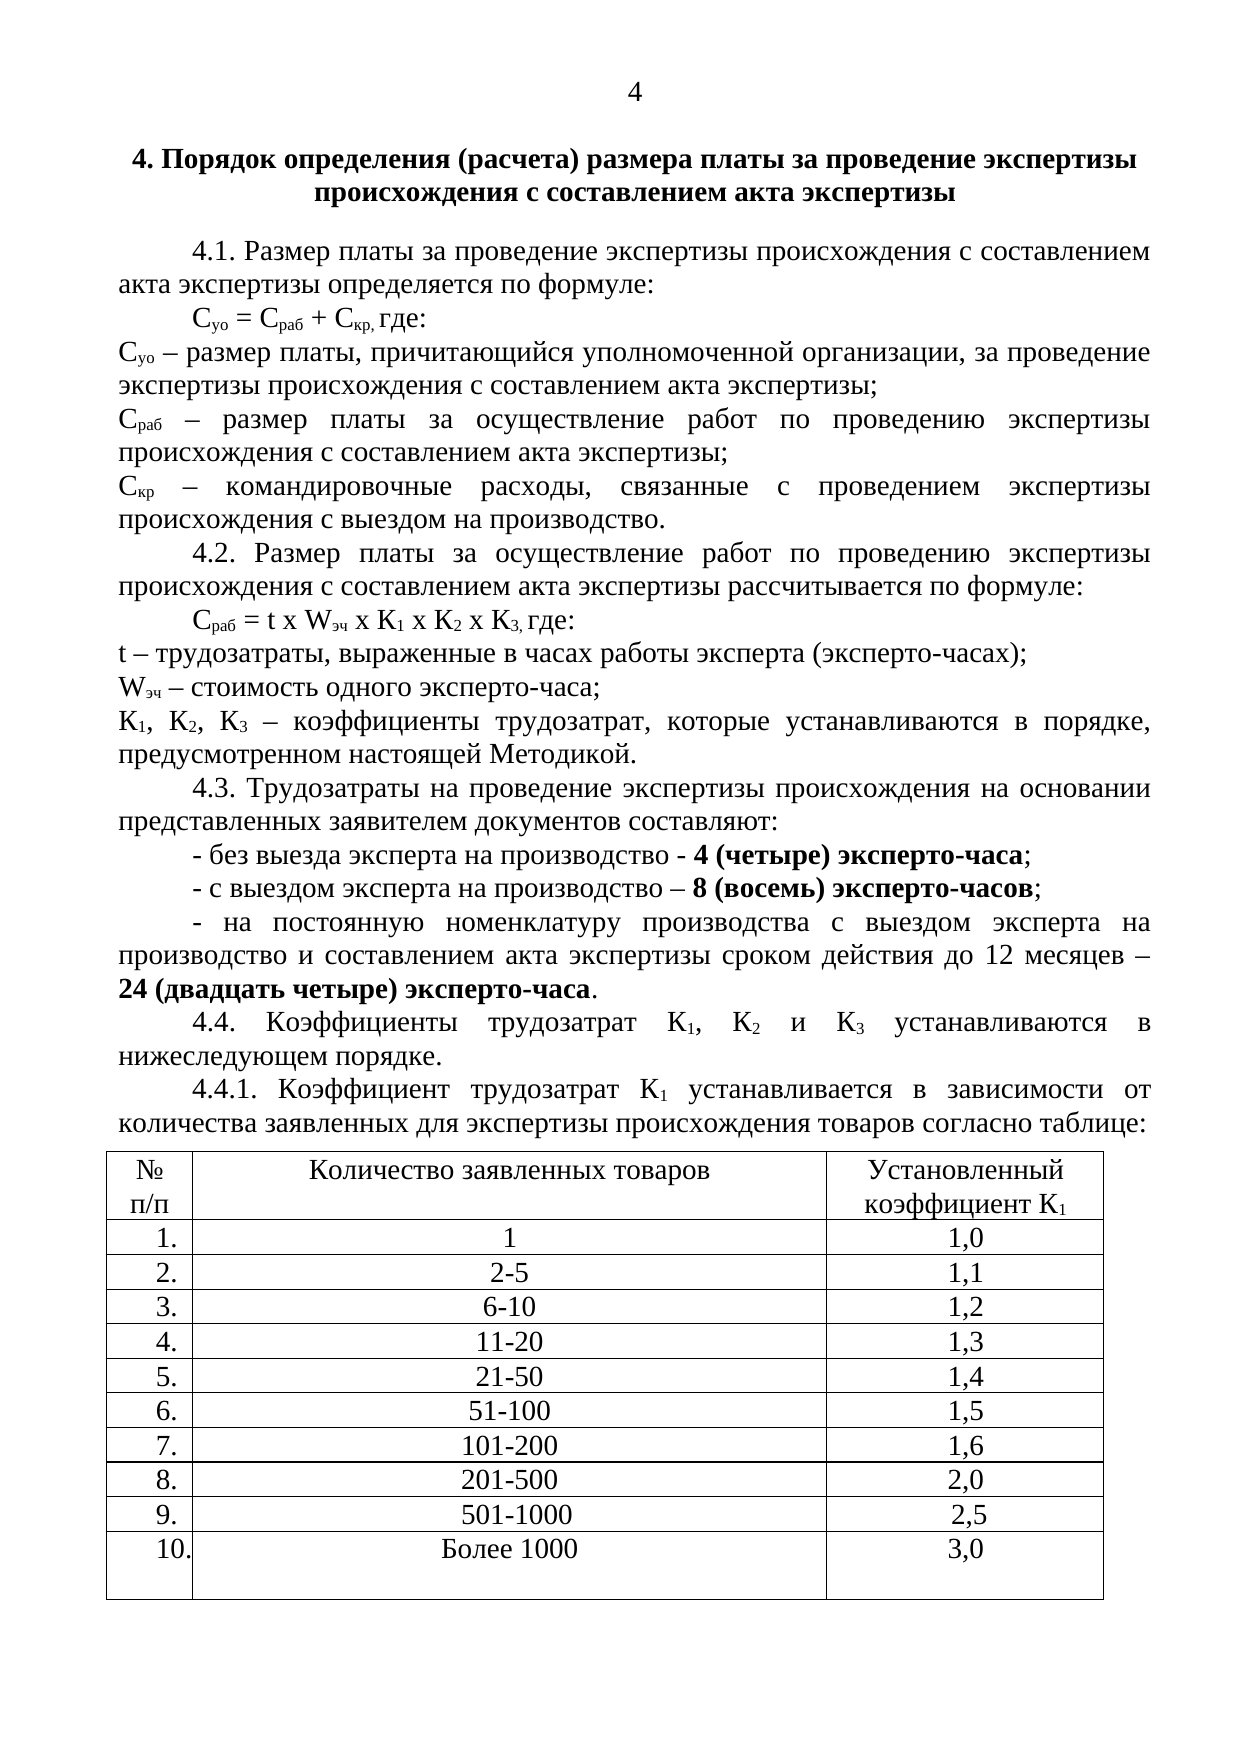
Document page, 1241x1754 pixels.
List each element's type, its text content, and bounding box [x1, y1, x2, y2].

table_cell [107, 1255, 192, 1288]
text Сраб – размер платы за осуществление работ по проведению экспертизы происхождения с составлением акта экспертизы; [118, 401, 1152, 468]
table_header Количество заявленных товаров [193, 1152, 826, 1219]
table_cell 1,5 [827, 1393, 1103, 1427]
table_cell [107, 1359, 192, 1392]
table_cell Более 1000 [193, 1532, 826, 1599]
table_cell 6-10 [193, 1290, 826, 1323]
table_cell 201-500 [193, 1463, 826, 1496]
table_cell [107, 1393, 192, 1427]
table_cell 1 [193, 1220, 826, 1254]
text Сраб = t х Wэч х К1 х К2 х К3, где: [118, 602, 1152, 636]
text 4.2. Размер платы за осуществление работ по проведению экспертизы происхождения с составлением акта экспертизы рассчитывается по формуле: [118, 535, 1152, 602]
table_cell 2,5 [827, 1497, 1103, 1531]
table_cell 1,0 [827, 1220, 1103, 1254]
table_cell 11-20 [193, 1324, 826, 1358]
text Скр – командировочные расходы, связанные с проведением экспертизы происхождения с выездом на производство. [118, 468, 1152, 535]
table_header Установленный коэффициент К1 [827, 1152, 1103, 1219]
text - на постоянную номенклатуру производства с выездом эксперта на производство и составлением акта экспертизы сроком действия до 12 месяцев – 24 (двадцать четыре) эксперто-часа. [118, 904, 1152, 1004]
text - с выездом эксперта на производство – 8 (восемь) эксперто-часов; [118, 870, 1152, 904]
text 4.4. Коэффициенты трудозатрат К1, К2 и К3 устанавливаются в нижеследующем порядке. [118, 1004, 1152, 1072]
table_cell 1,1 [827, 1255, 1103, 1288]
table_cell [107, 1532, 192, 1599]
table_cell [107, 1324, 192, 1358]
text - без выезда эксперта на производство - 4 (четыре) эксперто-часа; [118, 837, 1152, 870]
table_cell 2-5 [193, 1255, 826, 1288]
table_cell 51-100 [193, 1393, 826, 1427]
table_cell 2,0 [827, 1463, 1103, 1496]
table_cell 1,4 [827, 1359, 1103, 1392]
table_cell 1,2 [827, 1290, 1103, 1323]
text Wэч – стоимость одного эксперто-часа; [118, 669, 1152, 703]
text К1, К2, К3 – коэффициенты трудозатрат, которые устанавливаются в порядке, предусмотренном настоящей Методикой. [118, 703, 1152, 770]
table_cell [107, 1290, 192, 1323]
table_cell 1,3 [827, 1324, 1103, 1358]
table_cell 501-1000 [193, 1497, 826, 1531]
table_cell 1,6 [827, 1428, 1103, 1461]
table_cell [107, 1428, 192, 1461]
text 4.3. Трудозатраты на проведение экспертизы происхождения на основании представленных заявителем документов составляют: [118, 770, 1152, 837]
table_cell 21-50 [193, 1359, 826, 1392]
table_cell 3,0 [827, 1532, 1103, 1599]
text 4. Порядок определения (расчета) размера платы за проведение экспертизы происхождения с составлением акта экспертизы [118, 141, 1152, 208]
text t – трудозатраты, выраженные в часах работы эксперта (эксперто-часах); [118, 636, 1152, 669]
text Суо – размер платы, причитающийся уполномоченной организации, за проведение экспертизы происхождения с составлением акта экспертизы; [118, 334, 1152, 401]
table_cell [107, 1220, 192, 1254]
text Суо = Сраб + Скр, где: [118, 300, 1152, 334]
table_cell [107, 1497, 192, 1531]
table_cell 101-200 [193, 1428, 826, 1461]
text 4.1. Размер платы за проведение экспертизы происхождения с составлением акта экспертизы определяется по формуле: [118, 233, 1152, 300]
table_header № п/п [107, 1152, 192, 1219]
text 4.4.1. Коэффициент трудозатрат К1 устанавливается в зависимости от количества заявленных для экспертизы происхождения товаров согласно таблице: [118, 1072, 1152, 1139]
table_cell [107, 1463, 192, 1496]
